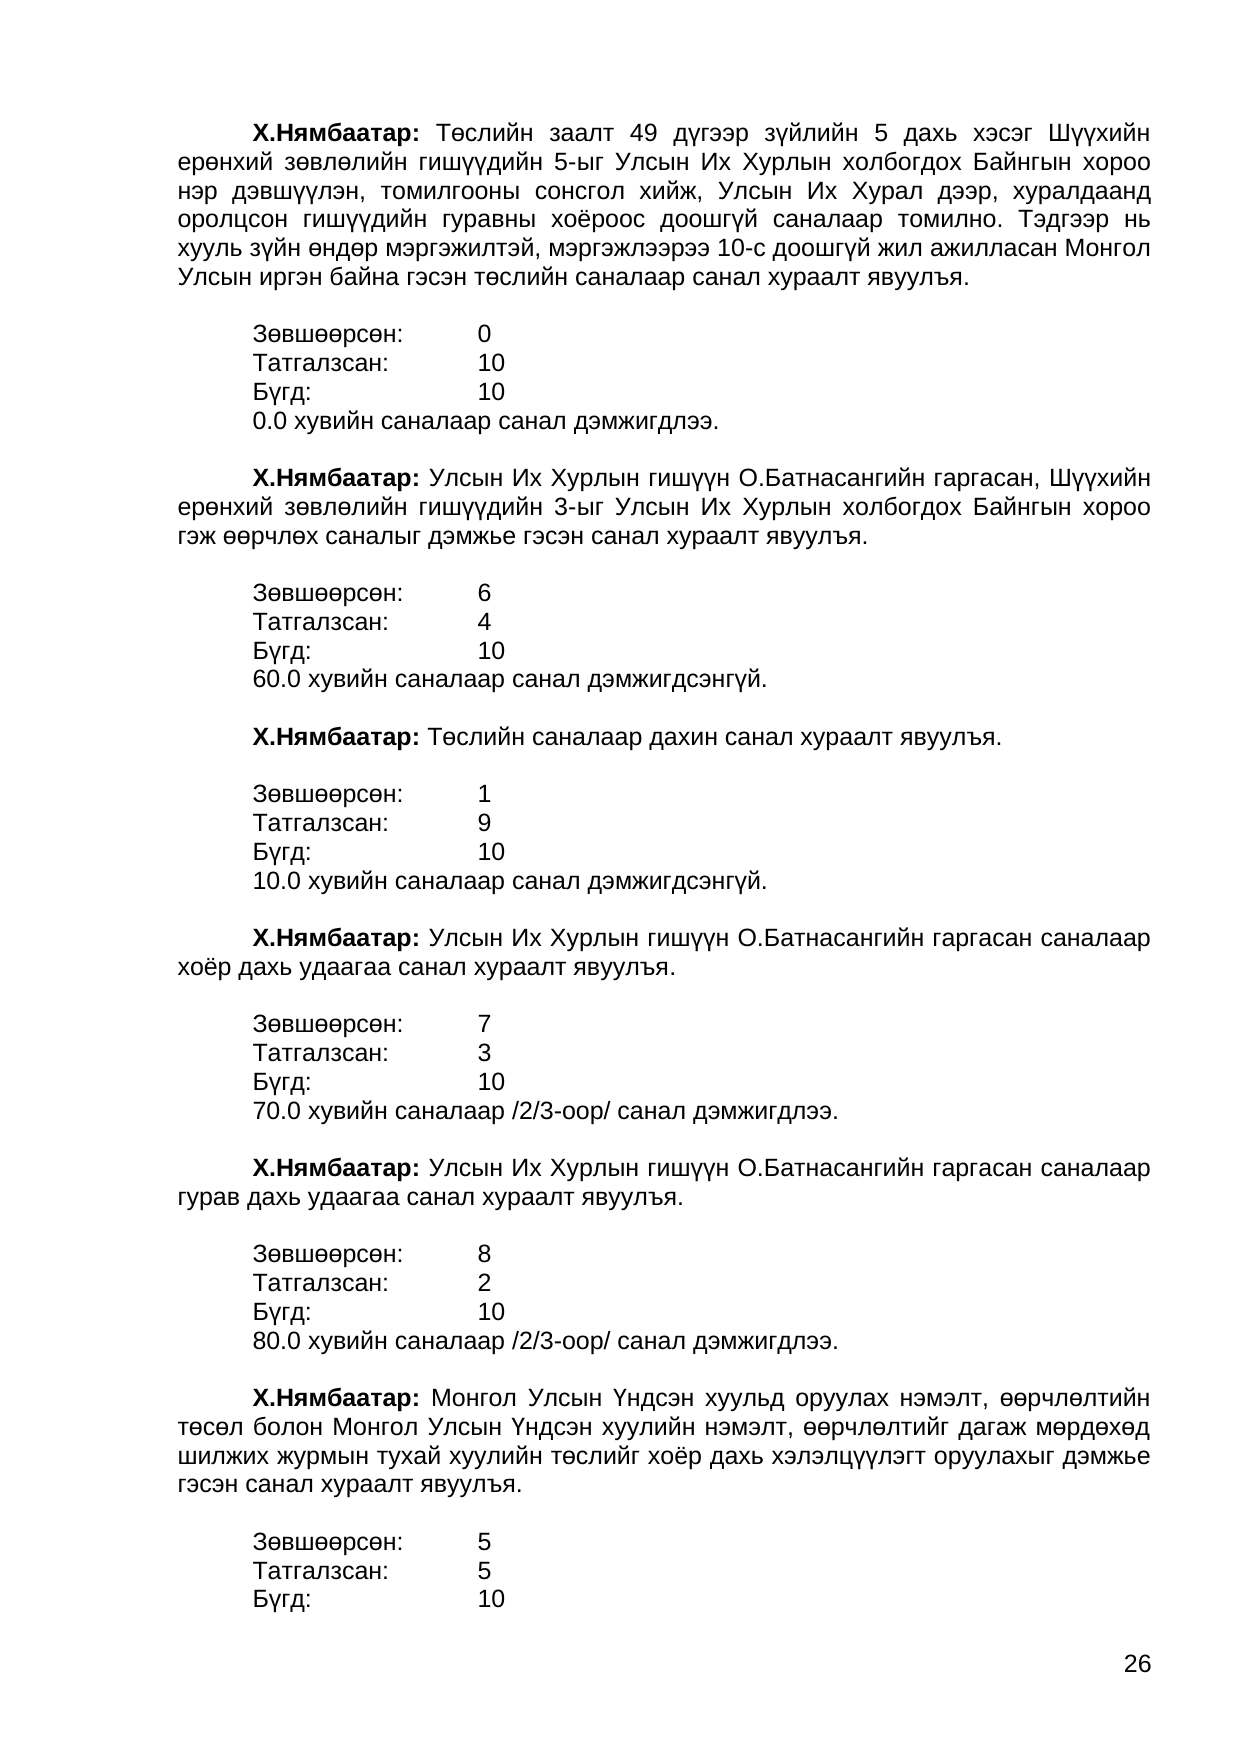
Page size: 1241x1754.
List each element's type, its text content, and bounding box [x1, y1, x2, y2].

text Бүгд: 10 [177, 837, 1152, 866]
text Х.Нямбаатар: Улсын Их Хурлын гишүүн О.Батнасангийн гаргасан, Шүүхийн ерөнхий зөвлөлийн гишүүдийн 3-ыг Улсын Их Хурлын холбогдох Байнгын хороо гэж өөрчлөх саналыг дэмжье гэсэн санал хураалт явуулъя. [177, 463, 1152, 549]
text Бүгд: 10 [177, 1067, 1152, 1096]
text Зөвшөөрсөн: 1 [177, 779, 1152, 808]
text Х.Нямбаатар: Монгол Улсын Үндсэн хуульд оруулах нэмэлт, өөрчлөлтийн төсөл болон Монгол Улсын Үндсэн хуулийн нэмэлт, өөрчлөлтийг дагаж мөрдөхөд шилжих журмын тухай хуулийн төслийг хоёр дахь хэлэлцүүлэгт оруулахыг дэмжье гэсэн санал хураалт явуулъя. [177, 1383, 1152, 1498]
text Бүгд: 10 [177, 636, 1152, 664]
text Татгалзсан: 2 [177, 1268, 1152, 1297]
text 10.0 хувийн саналаар санал дэмжигдсэнгүй. [177, 866, 1152, 894]
text Зөвшөөрсөн: 8 [177, 1239, 1152, 1268]
text Зөвшөөрсөн: 0 [177, 319, 1152, 348]
text 0.0 хувийн саналаар санал дэмжигдлээ. [177, 406, 1152, 434]
text Татгалзсан: 10 [177, 348, 1152, 377]
text Бүгд: 10 [177, 377, 1152, 406]
text Татгалзсан: 4 [177, 607, 1152, 636]
text Х.Нямбаатар: Улсын Их Хурлын гишүүн О.Батнасангийн гаргасан саналаар гурав дахь удаагаа санал хураалт явуулъя. [177, 1153, 1152, 1211]
text Татгалзсан: 5 [177, 1556, 1152, 1584]
text 70.0 хувийн саналаар /2/3-оор/ санал дэмжигдлээ. [177, 1096, 1152, 1124]
text Зөвшөөрсөн: 7 [177, 1009, 1152, 1038]
text Бүгд: 10 [177, 1297, 1152, 1326]
text Х.Нямбаатар: Төслийн саналаар дахин санал хураалт явуулъя. [177, 722, 1152, 751]
text 60.0 хувийн саналаар санал дэмжигдсэнгүй. [177, 664, 1152, 693]
text Зөвшөөрсөн: 5 [177, 1527, 1152, 1556]
text Бүгд: 10 [177, 1584, 1152, 1613]
text Татгалзсан: 9 [177, 808, 1152, 837]
text Татгалзсан: 3 [177, 1038, 1152, 1067]
text Х.Нямбаатар: Төслийн заалт 49 дүгээр зүйлийн 5 дахь хэсэг Шүүхийн ерөнхий зөвлөлийн гишүүдийн 5-ыг Улсын Их Хурлын холбогдох Байнгын хороо нэр дэвшүүлэн, томилгооны сонсгол хийж, Улсын Их Хурал дээр, хуралдаанд оролцсон гишүүдийн гуравны хоёроос доошгүй саналаар томилно. Тэдгээр нь хууль зүйн өндөр мэргэжилтэй, мэргэжлээрээ 10-с доошгүй жил ажилласан Монгол Улсын иргэн байна гэсэн төслийн саналаар санал хураалт явуулъя. [177, 118, 1152, 291]
text Зөвшөөрсөн: 6 [177, 578, 1152, 607]
text Х.Нямбаатар: Улсын Их Хурлын гишүүн О.Батнасангийн гаргасан саналаар хоёр дахь удаагаа санал хураалт явуулъя. [177, 923, 1152, 981]
text 80.0 хувийн саналаар /2/3-оор/ санал дэмжигдлээ. [177, 1326, 1152, 1354]
